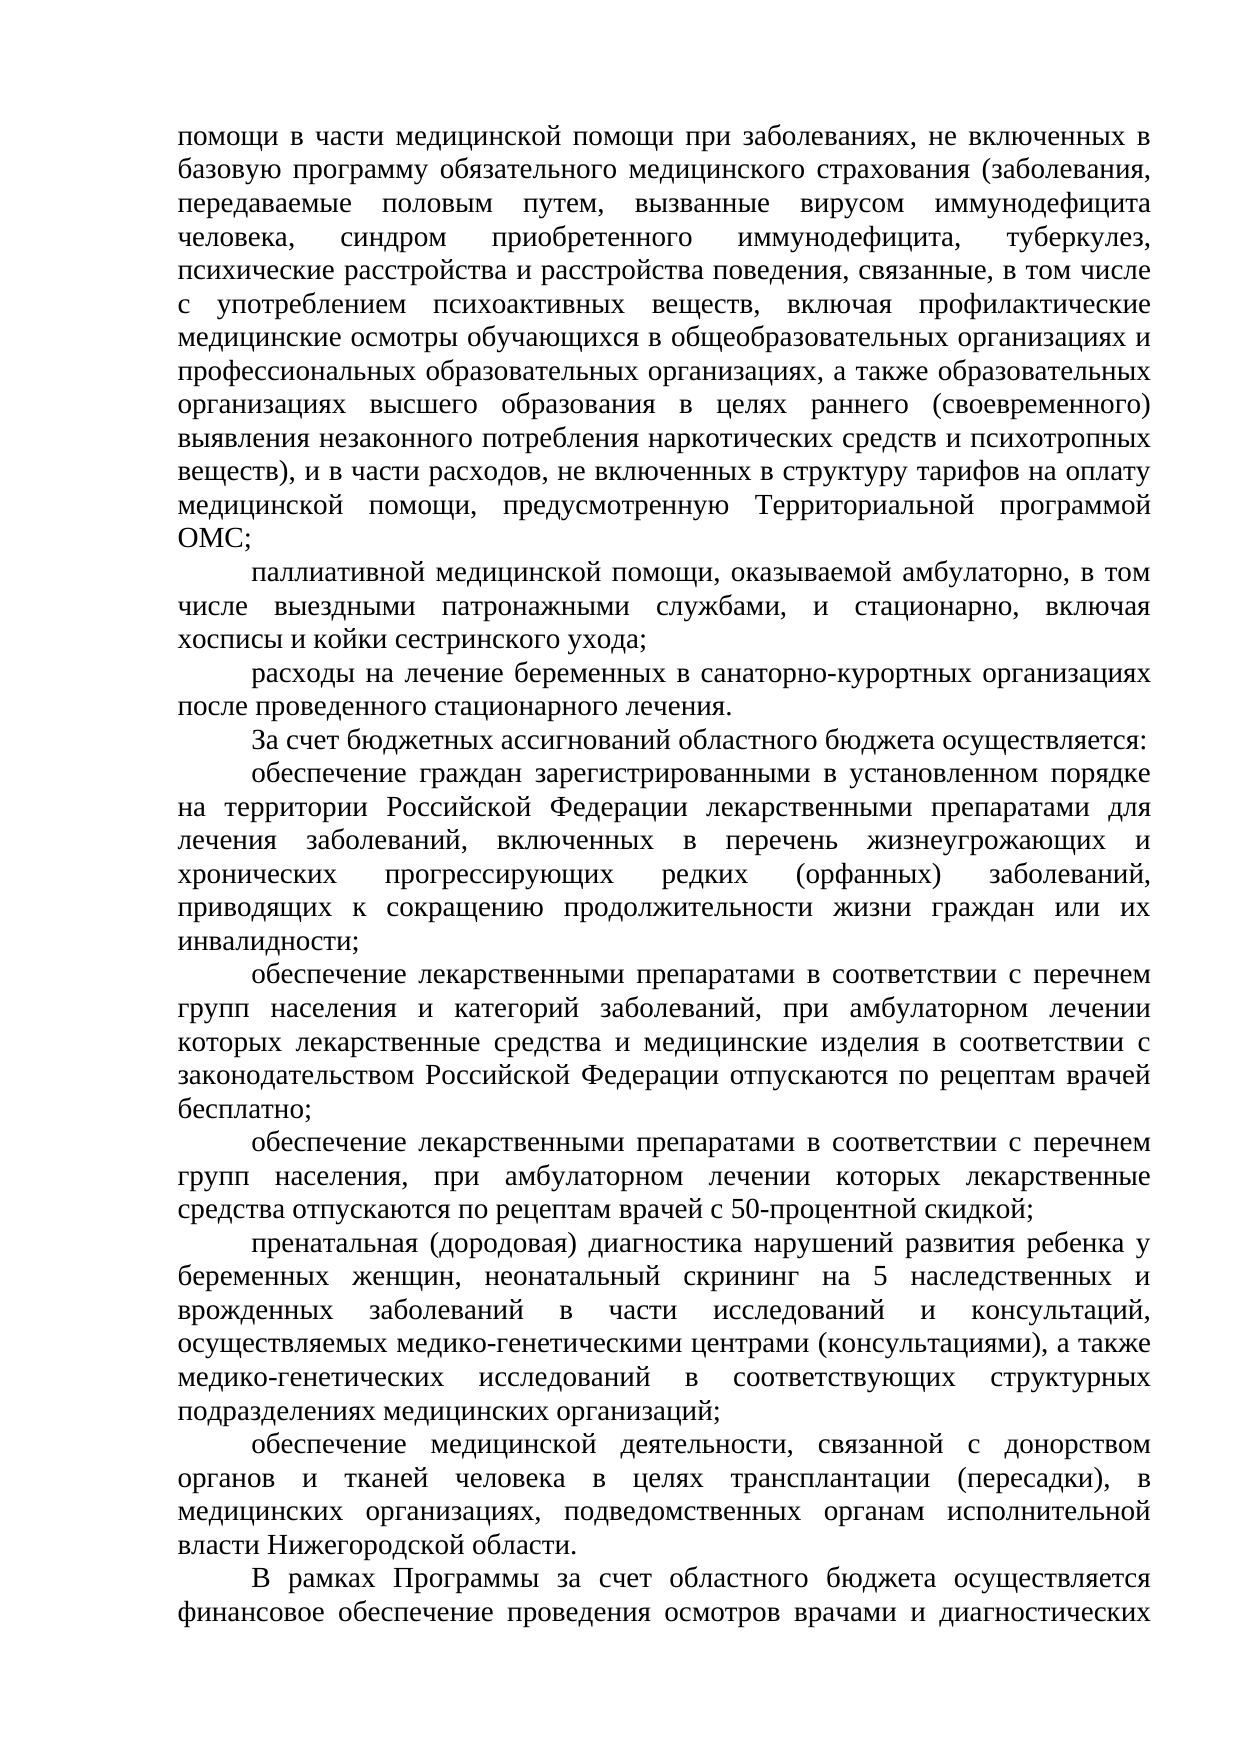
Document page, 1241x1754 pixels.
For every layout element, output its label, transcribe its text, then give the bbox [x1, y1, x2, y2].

text расходы на лечение беременных в санаторно-курортных организациях после проведенного стационарного лечения. [177, 655, 1152, 722]
text обеспечение медицинской деятельности, связанной с донорством органов и тканей человека в целях трансплантации (пересадки), в медицинских организациях, подведомственных органам исполнительной власти Нижегородской области. [177, 1426, 1152, 1560]
text обеспечение лекарственными препаратами в соответствии с перечнем групп населения и категорий заболеваний, при амбулаторном лечении которых лекарственные средства и медицинские изделия в соответствии с законодательством Российской Федерации отпускаются по рецептам врачей бесплатно; [177, 957, 1152, 1124]
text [177, 1560, 1152, 1627]
text пренатальная (дородовая) диагностика нарушений развития ребенка у беременных женщин, неонатальный скрининг на 5 наследственных и врожденных заболеваний в части исследований и консультаций, осуществляемых медико-генетическими центрами (консультациями), а также медико-генетических исследований в соответствующих структурных подразделениях медицинских организаций; [177, 1225, 1152, 1426]
text За счет бюджетных ассигнований областного бюджета осуществляется: [177, 722, 1152, 755]
text обеспечение лекарственными препаратами в соответствии с перечнем групп населения, при амбулаторном лечении которых лекарственные средства отпускаются по рецептам врачей с 50-процентной скидкой; [177, 1124, 1152, 1225]
text обеспечение граждан зарегистрированными в установленном порядке на территории Российской Федерации лекарственными препаратами для лечения заболеваний, включенных в перечень жизнеугрожающих и хронических прогрессирующих редких (орфанных) заболеваний, приводящих к сокращению продолжительности жизни граждан или их инвалидности; [177, 755, 1152, 957]
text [177, 118, 1152, 554]
text паллиативной медицинской помощи, оказываемой амбулаторно, в том числе выездными патронажными службами, и стационарно, включая хосписы и койки сестринского ухода; [177, 554, 1152, 655]
